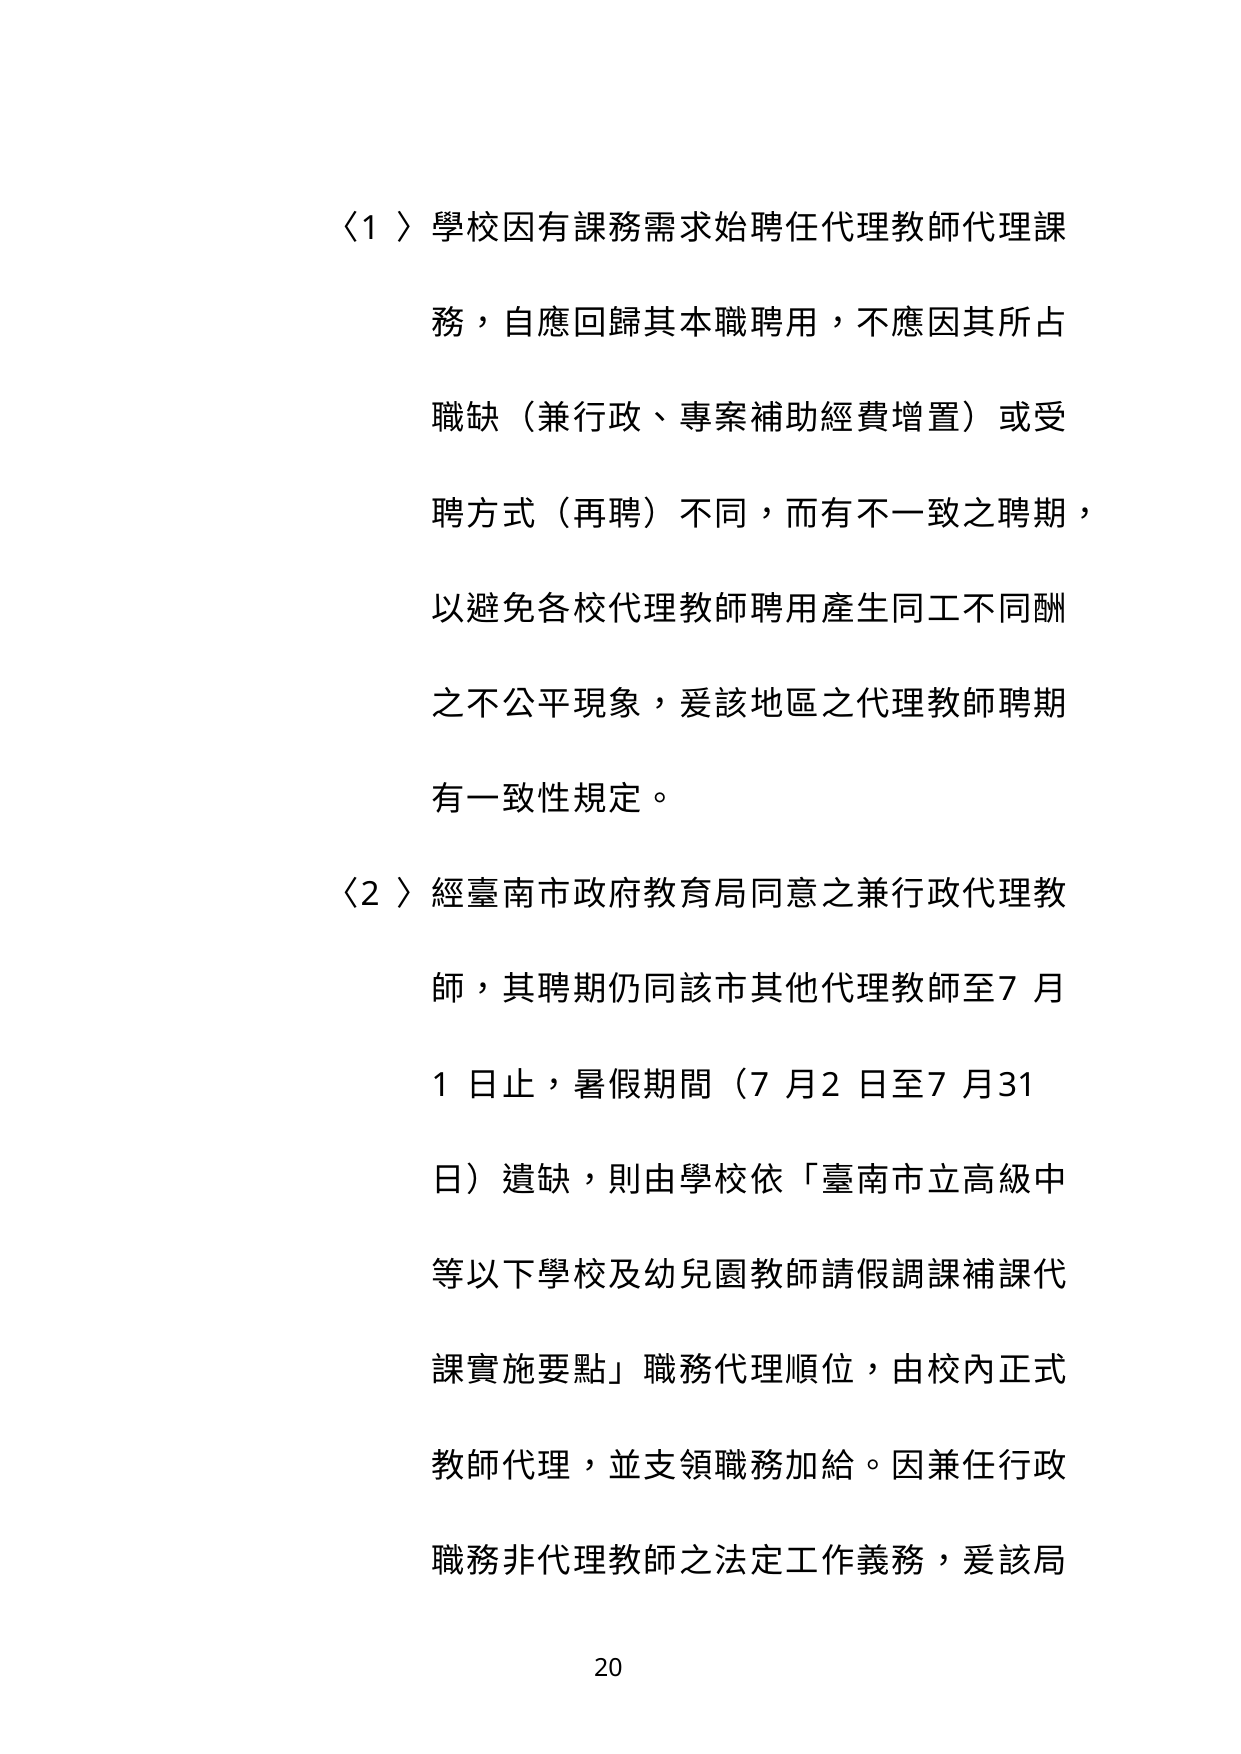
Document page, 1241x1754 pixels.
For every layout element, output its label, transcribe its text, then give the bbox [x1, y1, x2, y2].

subtitle 學校因有課務需求始聘任代理教師代理課務，自應回歸其本職聘用，不應因其所占職缺（兼行政、專案補助經費增置）或受聘方式（再聘）不同，而有不一致之聘期，以避免各校代理教師聘用產生同工不同酬之不公平現象，爰該地區之代理教師聘期有一致性規定。 [307, 177, 1069, 844]
